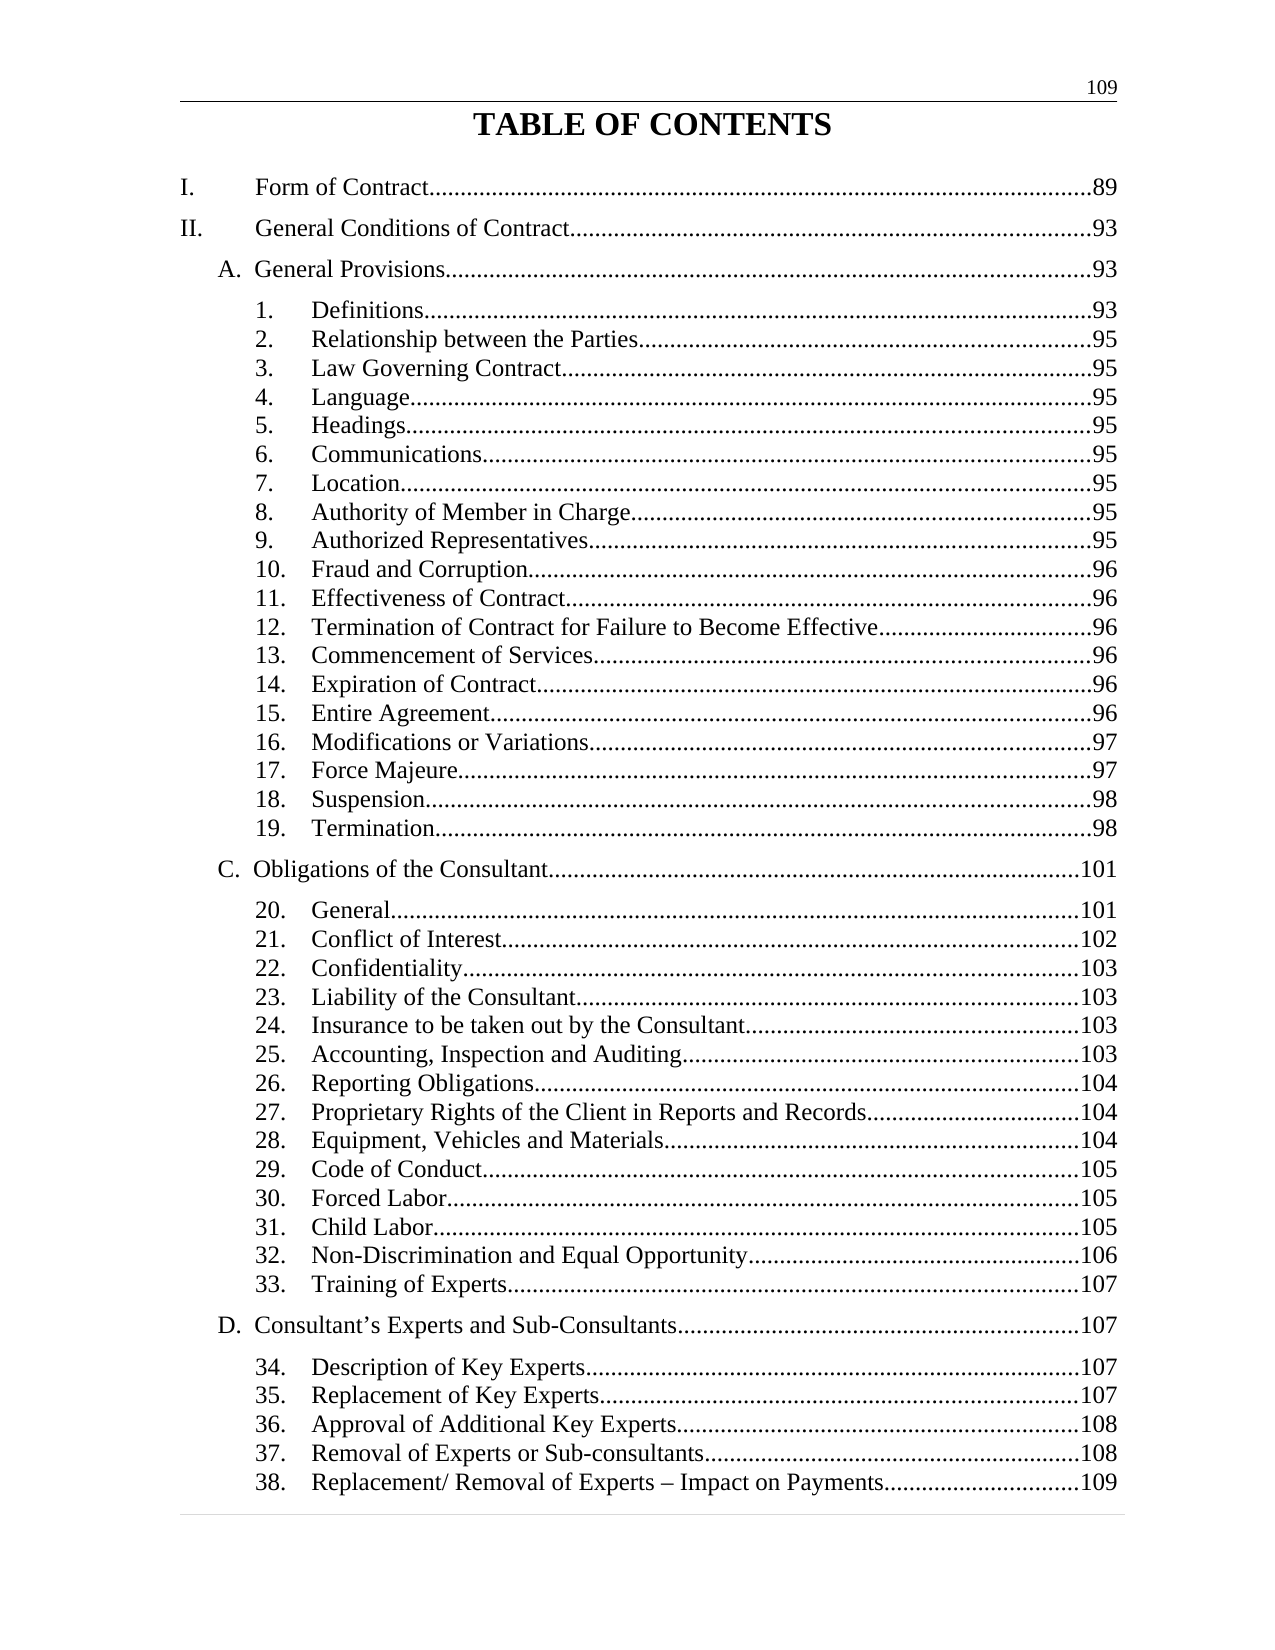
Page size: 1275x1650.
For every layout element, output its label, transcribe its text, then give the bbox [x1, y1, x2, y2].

text 4. Language 95 [255, 382, 1125, 410]
text 18. Suspension 98 [255, 784, 1125, 813]
text 33. Training of Experts 107 [255, 1269, 1125, 1298]
text 7. Location 95 [255, 468, 1125, 497]
text A. General Provisions 93 [217, 254, 1125, 283]
text 31. Child Labor 105 [255, 1212, 1125, 1240]
text 29. Code of Conduct 105 [255, 1154, 1125, 1183]
text II. General Conditions of Contract 93 [180, 213, 1125, 242]
text 16. Modifications or Variations 97 [255, 727, 1125, 755]
text 23. Liability of the Consultant 103 [255, 982, 1125, 1010]
text 34. Description of Key Experts 107 [255, 1352, 1125, 1380]
text 17. Force Majeure 97 [255, 755, 1125, 784]
text TABLE OF CONTENTS [180, 104, 1125, 143]
text 20. General 101 [255, 895, 1125, 924]
text 32. Non-Discrimination and Equal Opportunity 106 [255, 1240, 1125, 1269]
text 2. Relationship between the Parties 95 [255, 324, 1125, 353]
text 35. Replacement of Key Experts 107 [255, 1380, 1125, 1409]
text 19. Termination 98 [255, 813, 1125, 842]
text C. Obligations of the Consultant 101 [217, 854, 1125, 883]
text 10. Fraud and Corruption 96 [255, 554, 1125, 583]
text 15. Entire Agreement 96 [255, 698, 1125, 727]
text 14. Expiration of Contract 96 [255, 669, 1125, 698]
text I. Form of Contract 89 [180, 172, 1125, 200]
text 9. Authorized Representatives 95 [255, 525, 1125, 554]
text 37. Removal of Experts or Sub-consultants 108 [255, 1438, 1125, 1467]
text 6. Communications 95 [255, 439, 1125, 468]
text 28. Equipment, Vehicles and Materials 104 [255, 1125, 1125, 1154]
text 1. Definitions 93 [255, 295, 1125, 324]
text D. Consultant’s Experts and Sub-Consultants 107 [217, 1310, 1125, 1339]
text 8. Authority of Member in Charge 95 [255, 497, 1125, 525]
text 3. Law Governing Contract 95 [255, 353, 1125, 382]
text 24. Insurance to be taken out by the Consultant 103 [255, 1010, 1125, 1039]
text 12. Termination of Contract for Failure to Become Effective 96 [255, 612, 1125, 640]
text 11. Effectiveness of Contract 96 [255, 583, 1125, 612]
text 5. Headings 95 [255, 410, 1125, 439]
text 13. Commencement of Services 96 [255, 640, 1125, 669]
text 38. Replacement/ Removal of Experts – Impact on Payments 109 [255, 1467, 1125, 1495]
text 22. Confidentiality 103 [255, 953, 1125, 982]
text 27. Proprietary Rights of the Client in Reports and Records 104 [255, 1097, 1125, 1125]
text 26. Reporting Obligations 104 [255, 1068, 1125, 1097]
text 25. Accounting, Inspection and Auditing 103 [255, 1039, 1125, 1068]
text 21. Conflict of Interest 102 [255, 924, 1125, 953]
text 36. Approval of Additional Key Experts 108 [255, 1409, 1125, 1438]
text 30. Forced Labor 105 [255, 1183, 1125, 1212]
